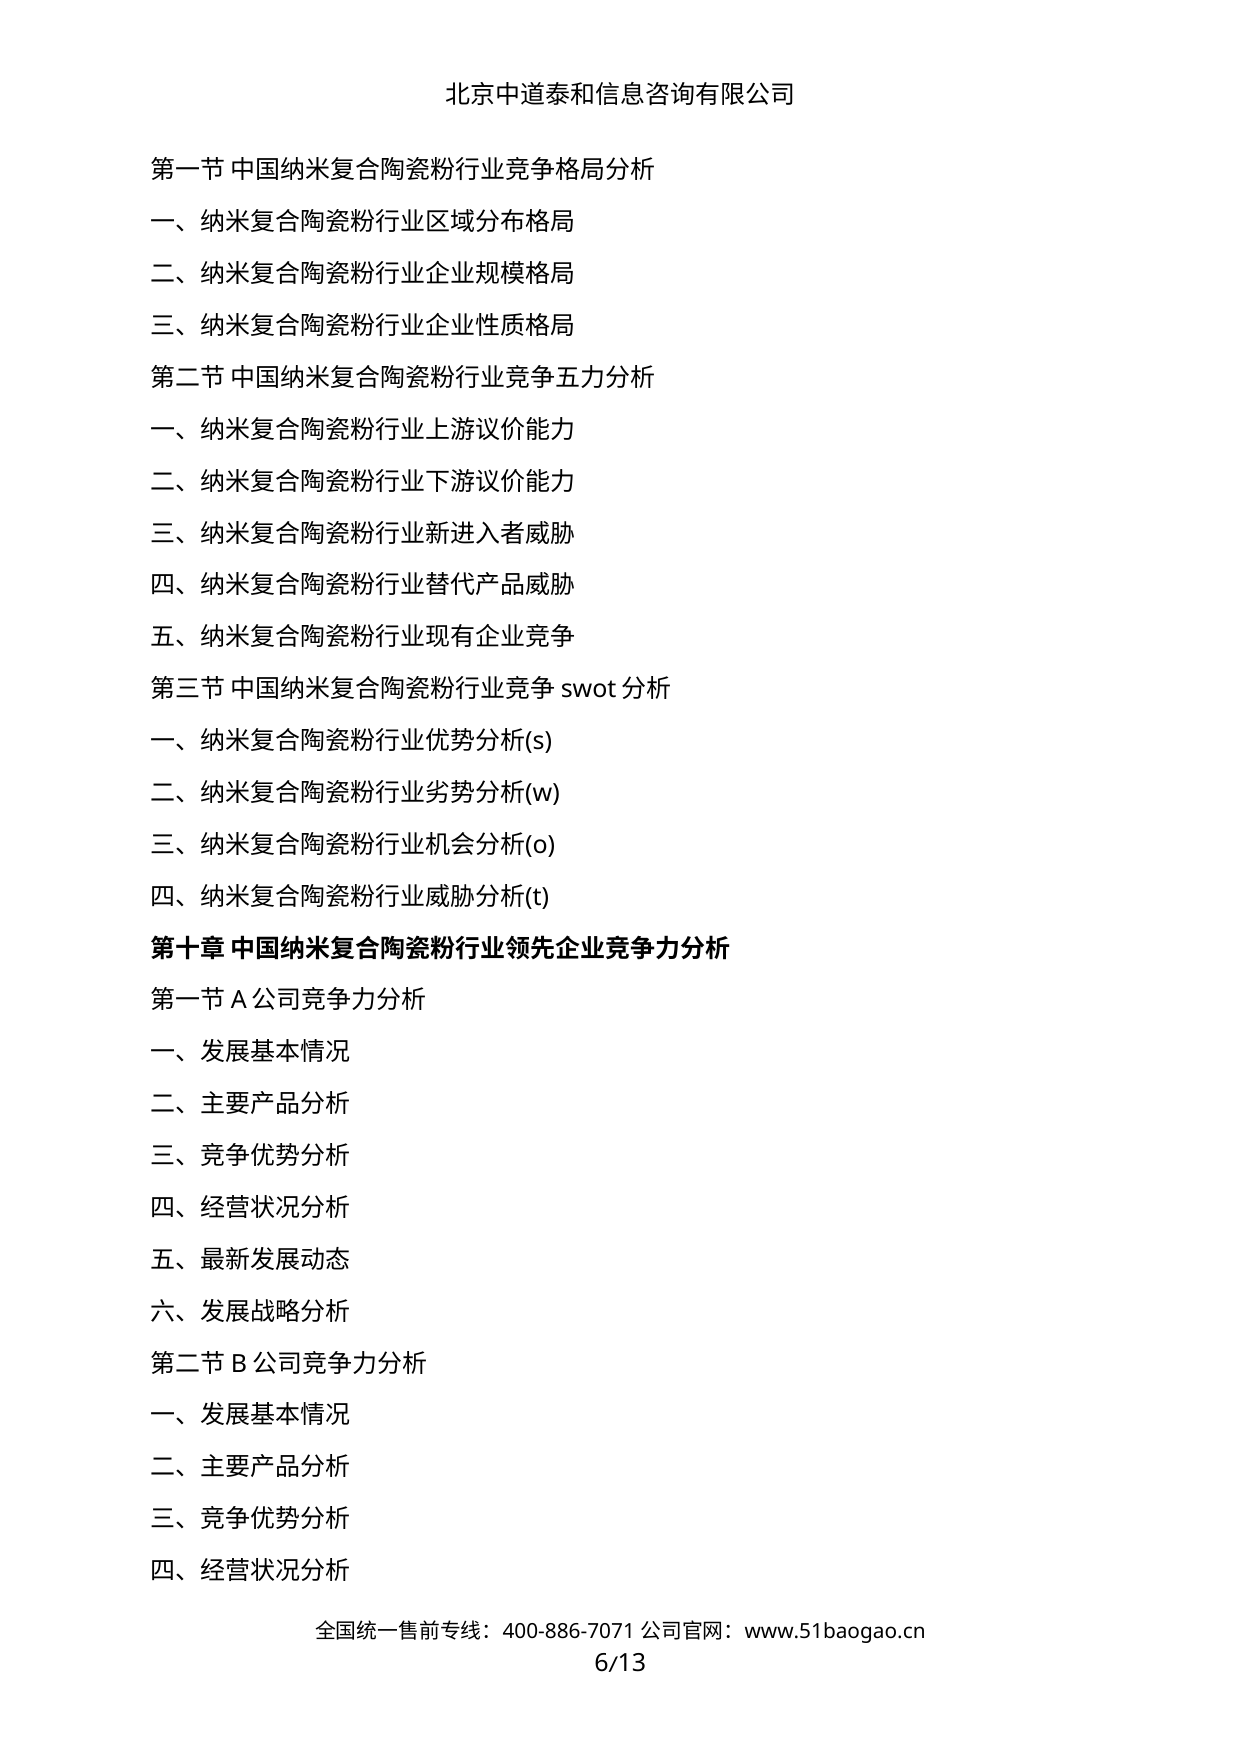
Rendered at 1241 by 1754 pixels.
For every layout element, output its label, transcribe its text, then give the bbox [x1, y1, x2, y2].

text 第十章 中国纳米复合陶瓷粉行业领先企业竞争力分析 [150, 928, 1090, 964]
text 三、纳米复合陶瓷粉行业新进入者威胁 [150, 513, 1090, 549]
text 一、纳米复合陶瓷粉行业上游议价能力 [150, 409, 1090, 446]
text 一、纳米复合陶瓷粉行业区域分布格局 [150, 202, 1090, 238]
text 三、纳米复合陶瓷粉行业企业性质格局 [150, 306, 1090, 342]
text 第一节 A公司竞争力分析 [150, 980, 1090, 1016]
text 五、最新发展动态 [150, 1239, 1090, 1276]
text 一、发展基本情况 [150, 1395, 1090, 1431]
text 第三节 中国纳米复合陶瓷粉行业竞争swot分析 [150, 669, 1090, 705]
text 二、主要产品分析 [150, 1447, 1090, 1483]
text 三、纳米复合陶瓷粉行业机会分析(o) [150, 824, 1090, 861]
text 四、纳米复合陶瓷粉行业威胁分析(t) [150, 876, 1090, 912]
text 二、纳米复合陶瓷粉行业企业规模格局 [150, 254, 1090, 290]
text 第二节 中国纳米复合陶瓷粉行业竞争五力分析 [150, 357, 1090, 394]
text 第一节 中国纳米复合陶瓷粉行业竞争格局分析 [150, 150, 1090, 186]
text 四、经营状况分析 [150, 1551, 1090, 1587]
text 二、纳米复合陶瓷粉行业劣势分析(w) [150, 772, 1090, 809]
text 二、主要产品分析 [150, 1084, 1090, 1120]
text 三、竞争优势分析 [150, 1136, 1090, 1172]
text 一、纳米复合陶瓷粉行业优势分析(s) [150, 721, 1090, 757]
text 第二节 B公司竞争力分析 [150, 1343, 1090, 1379]
text 四、纳米复合陶瓷粉行业替代产品威胁 [150, 565, 1090, 601]
text 三、竞争优势分析 [150, 1499, 1090, 1535]
text 六、发展战略分析 [150, 1291, 1090, 1327]
text 五、纳米复合陶瓷粉行业现有企业竞争 [150, 617, 1090, 653]
text 二、纳米复合陶瓷粉行业下游议价能力 [150, 461, 1090, 497]
text 一、发展基本情况 [150, 1032, 1090, 1068]
text 四、经营状况分析 [150, 1187, 1090, 1224]
